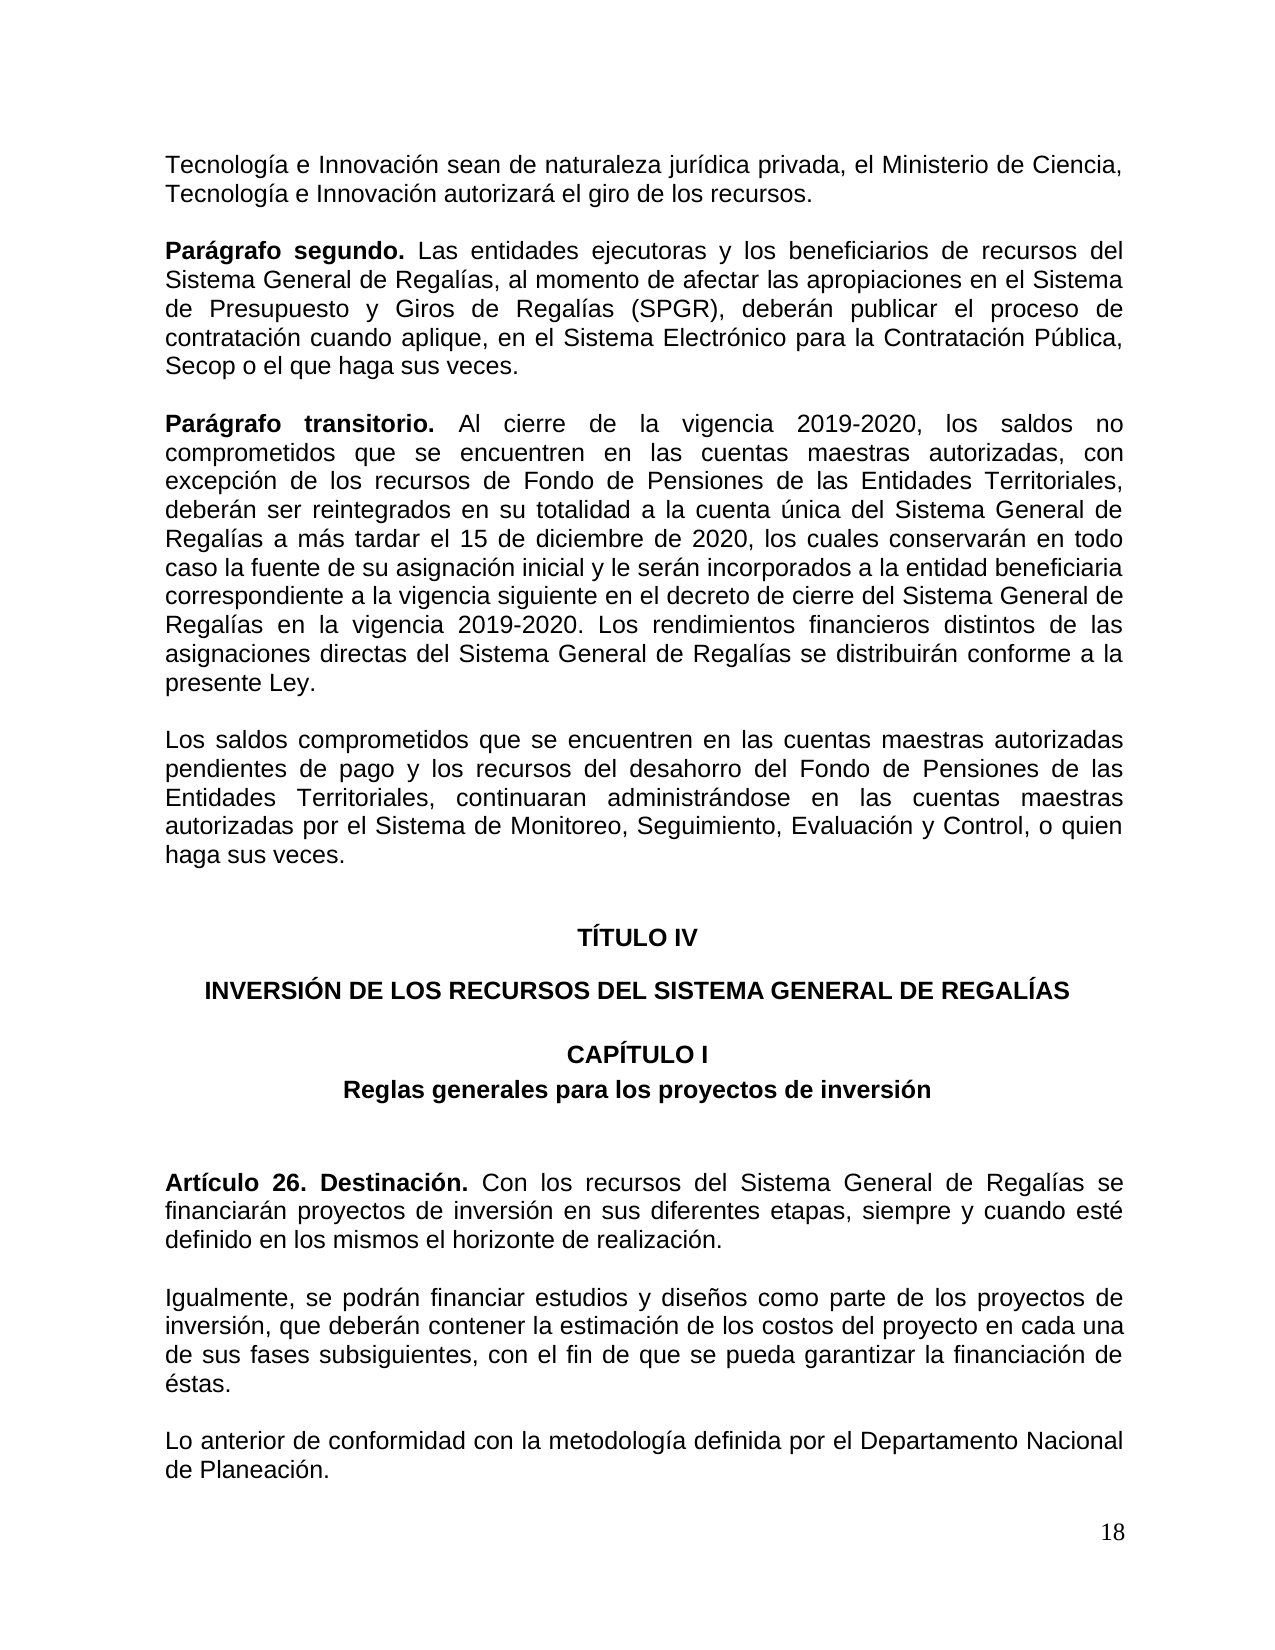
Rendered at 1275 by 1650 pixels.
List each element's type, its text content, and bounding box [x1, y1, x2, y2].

text Parágrafo transitorio. Al cierre de la vigencia 2019-2020, los saldos no comprometidos que se encuentren en las cuentas maestras autorizadas, con excepción de los recursos de Fondo de Pensiones de las Entidades Territoriales, deberán ser reintegrados en su totalidad a la cuenta única del Sistema General de Regalías a más tardar el 15 de diciembre de 2020, los cuales conservarán en todo caso la fuente de su asignación inicial y le serán incorporados a la entidad beneficiaria correspondiente a la vigencia siguiente en el decreto de cierre del Sistema General de Regalías en la vigencia 2019-2020. Los rendimientos financieros distintos de las asignaciones directas del Sistema General de Regalías se distribuirán conforme a la presente Ley. [165, 409, 1125, 696]
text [165, 150, 1125, 207]
subtitle Reglas generales para los proyectos de inversión [150, 1075, 1125, 1104]
text Artículo 26. Destinación. Con los recursos del Sistema General de Regalías se financiarán proyectos de inversión en sus diferentes etapas, siempre y cuando esté definido en los mismos el horizonte de realización. [165, 1167, 1125, 1254]
text Igualmente, se podrán financiar estudios y diseños como parte de los proyectos de inversión, que deberán contener la estimación de los costos del proyecto en cada una de sus fases subsiguientes, con el fin de que se pueda garantizar la financiación de éstas. [165, 1282, 1125, 1397]
title INVERSIÓN DE LOS RECURSOS DEL SISTEMA GENERAL DE REGALÍAS [150, 976, 1125, 1005]
text Lo anterior de conformidad con la metodología definida por el Departamento Nacional de Planeación. [165, 1426, 1125, 1484]
text Parágrafo segundo. Las entidades ejecutoras y los beneficiarios de recursos del Sistema General de Regalías, al momento de afectar las apropiaciones en el Sistema de Presupuesto y Giros de Regalías (SPGR), deberán publicar el proceso de contratación cuando aplique, en el Sistema Electrónico para la Contratación Pública, Secop o el que haga sus veces. [165, 236, 1125, 380]
subtitle CAPÍTULO I [150, 1040, 1125, 1069]
title TÍTULO IV [150, 922, 1125, 951]
text Los saldos comprometidos que se encuentren en las cuentas maestras autorizadas pendientes de pago y los recursos del desahorro del Fondo de Pensiones de las Entidades Territoriales, continuaran administrándose en las cuentas maestras autorizadas por el Sistema de Monitoreo, Seguimiento, Evaluación y Control, o quien haga sus veces. [165, 725, 1125, 869]
